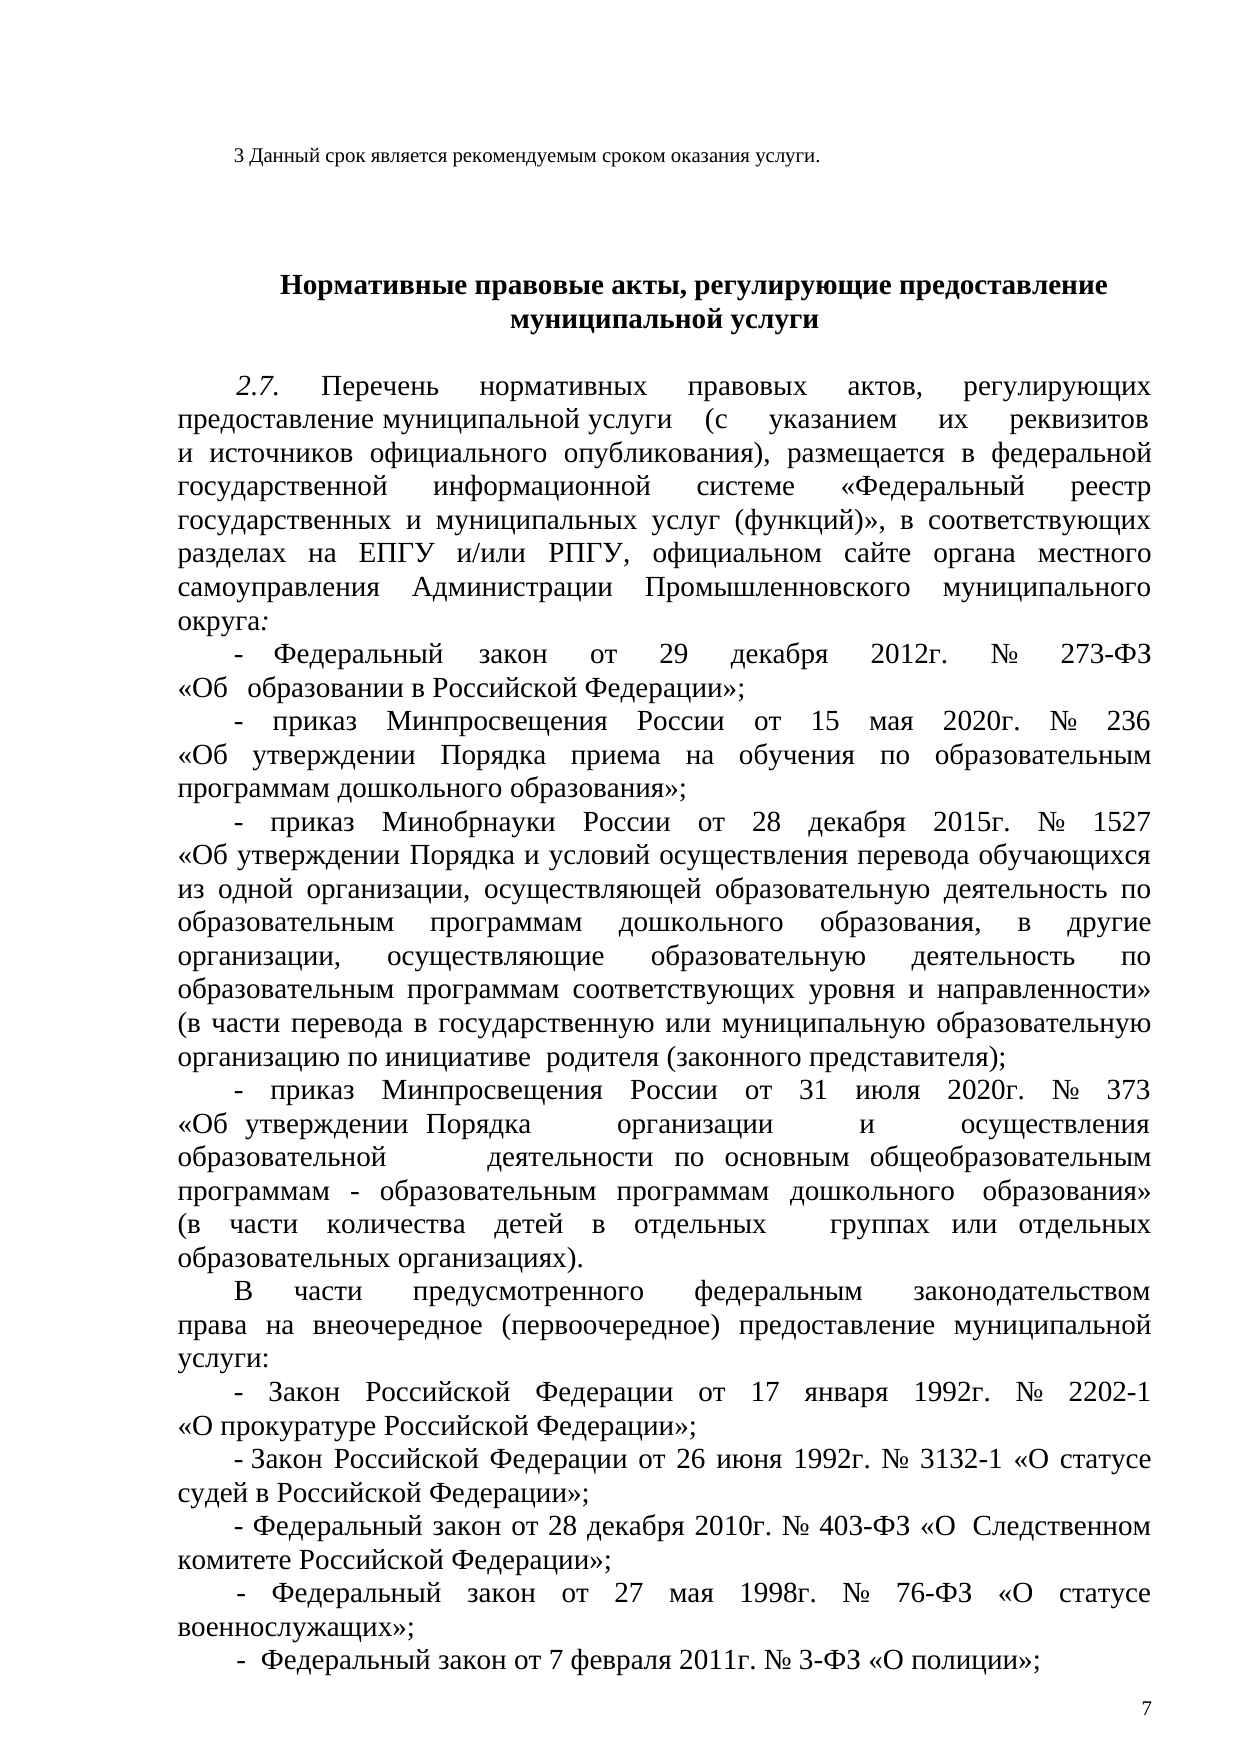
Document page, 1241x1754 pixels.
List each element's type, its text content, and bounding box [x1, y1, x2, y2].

text В части предусмотренного федеральным законодательством права на внеочередное (первоочередное) предоставление муниципальной услуги: [177, 1273, 1152, 1374]
text - приказ Минпросвещения России от 31 июля 2020г. № 373 «Об утверждении Порядка организации и осуществления образовательной деятельности по основным общеобразовательным программам - образовательным программам дошкольного образования» (в части количества детей в отдельных группах или отдельных образовательных организациях). [177, 1072, 1152, 1273]
text - Федеральный закон от 28 декабря 2010г. № 403-ФЗ «О Следственном комитете Российской Федерации»; [177, 1508, 1152, 1575]
text - приказ Минпросвещения России от 15 мая 2020г. № 236 «Об утверждении Порядка приема на обучения по образовательным программам дошкольного образования»; [177, 703, 1152, 804]
text - Федеральный закон от 27 мая 1998г. № 76-ФЗ «О статусе военнослужащих»; [177, 1575, 1152, 1642]
list Перечень нормативных правовых актов, регулирующих предоставление муниципальной услуги (с указанием их реквизитов и источников официального опубликования), размещается в федеральной государственной информационной системе «Федеральный реестр государственных и муниципальных услуг (функций)», в соответствующих разделах на ЕПГУ и/или РПГУ, официальном сайте органа местного самоуправления Администрации Промышленновского муниципального округа: [177, 368, 1152, 636]
text 3 Данный срок является рекомендуемым сроком оказания услуги. [177, 142, 1152, 167]
text - Федеральный закон от 29 декабря 2012г. № 273-ФЗ «Об образовании в Российской Федерации»; [177, 636, 1152, 703]
text - Закон Российской Федерации от 17 января 1992г. № 2202-1 «О прокуратуре Российской Федерации»; [177, 1374, 1152, 1441]
text - Федеральный закон от 7 февраля 2011г. № 3-ФЗ «О полиции»; [177, 1642, 1152, 1676]
subtitle Нормативные правовые акты, регулирующие предоставление муниципальной услуги [177, 267, 1152, 334]
text - Закон Российской Федерации от 26 июня 1992г. № 3132-1 «О статусе судей в Российской Федерации»; [177, 1441, 1152, 1508]
text - приказ Минобрнауки России от 28 декабря 2015г. № 1527 «Об утверждении Порядка и условий осуществления перевода обучающихся из одной организации, осуществляющей образовательную деятельность по образовательным программам дошкольного образования, в другие организации, осуществляющие образовательную деятельность по образовательным программам соответствующих уровня и направленности» (в части перевода в государственную или муниципальную образовательную организацию по инициативе родителя (законного представителя); [177, 804, 1152, 1072]
